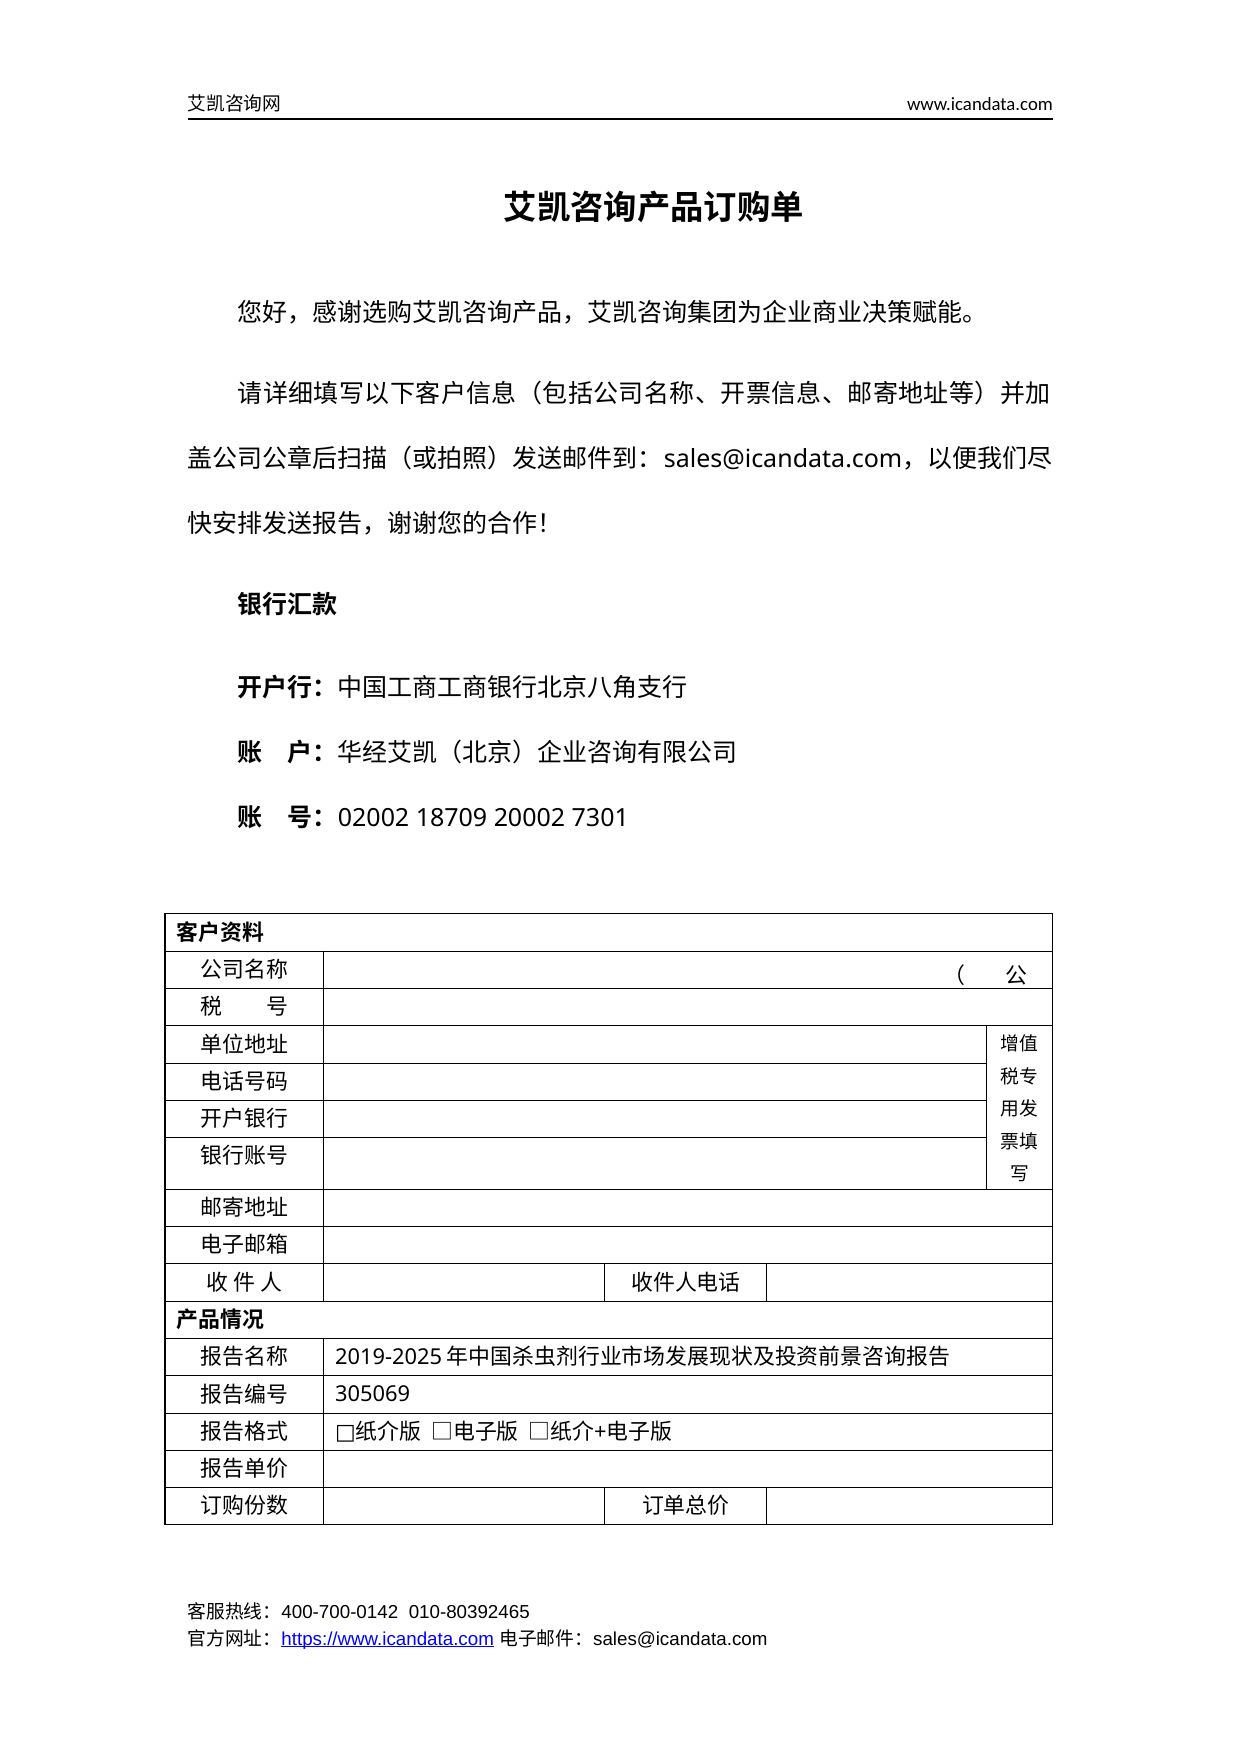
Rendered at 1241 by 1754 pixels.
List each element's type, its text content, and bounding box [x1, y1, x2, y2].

table_header 客户资料 [166, 914, 1052, 951]
text 请详细填写以下客户信息（包括公司名称、开票信息、邮寄地址等）并加盖公司公章后扫描（或拍照）发送邮件到：sales@icandata.com，以便我们尽快安排发送报告，谢谢您的合作！ [187, 359, 1053, 554]
table_cell [324, 1488, 604, 1524]
table_cell [767, 1488, 1052, 1524]
text 银行汇款 [187, 570, 1053, 635]
table_cell [324, 1190, 1052, 1226]
text 账 号：02002 18709 20002 7301 [187, 783, 1053, 848]
table_cell 邮寄地址 [166, 1190, 323, 1226]
table_cell [324, 1064, 986, 1100]
table_cell 电子邮箱 [166, 1227, 323, 1263]
table_cell 公司名称 [166, 952, 323, 988]
table_cell [324, 1138, 986, 1189]
text 开户行：中国工商工商银行北京八角支行 [187, 653, 1053, 718]
text 艾凯咨询产品订购单 [187, 172, 1053, 237]
table_cell [324, 1264, 604, 1301]
table_cell 开户银行 [166, 1101, 323, 1137]
table_cell 单位地址 [166, 1026, 323, 1062]
table_cell [324, 1227, 1052, 1263]
table_cell [324, 952, 1052, 988]
table_cell 收件人电话 [605, 1264, 766, 1301]
table_cell 报告名称 [166, 1339, 323, 1375]
table_cell 增值税专用发票填写 [987, 1026, 1052, 1189]
table_cell 电话号码 [166, 1064, 323, 1100]
table_cell 收 件 人 [166, 1264, 323, 1301]
table_cell 报告单价 [166, 1451, 323, 1487]
text 账 户：华经艾凯（北京）企业咨询有限公司 [187, 718, 1053, 783]
table_cell [324, 1101, 986, 1137]
table_cell 税 号 [166, 989, 323, 1025]
table_cell 报告格式 [166, 1414, 323, 1450]
text 您好，感谢选购艾凯咨询产品，艾凯咨询集团为企业商业决策赋能。 [187, 278, 1053, 343]
table_cell [767, 1264, 1052, 1301]
table_cell 报告编号 [166, 1376, 323, 1412]
table_cell 产品情况 [166, 1302, 1052, 1338]
table_cell 银行账号 [166, 1138, 323, 1189]
table_cell [324, 1451, 1052, 1487]
table_cell [324, 989, 1052, 1025]
table_cell 订单总价 [605, 1488, 766, 1524]
table_cell 2019-2025年中国杀虫剂行业市场发展现状及投资前景咨询报告 [324, 1339, 1052, 1375]
table_cell 305069 [324, 1376, 1052, 1412]
table_cell 订购份数 [166, 1488, 323, 1524]
table_cell [324, 1026, 986, 1062]
table_cell □纸介版 □电子版 □纸介+电子版 [324, 1414, 1052, 1450]
